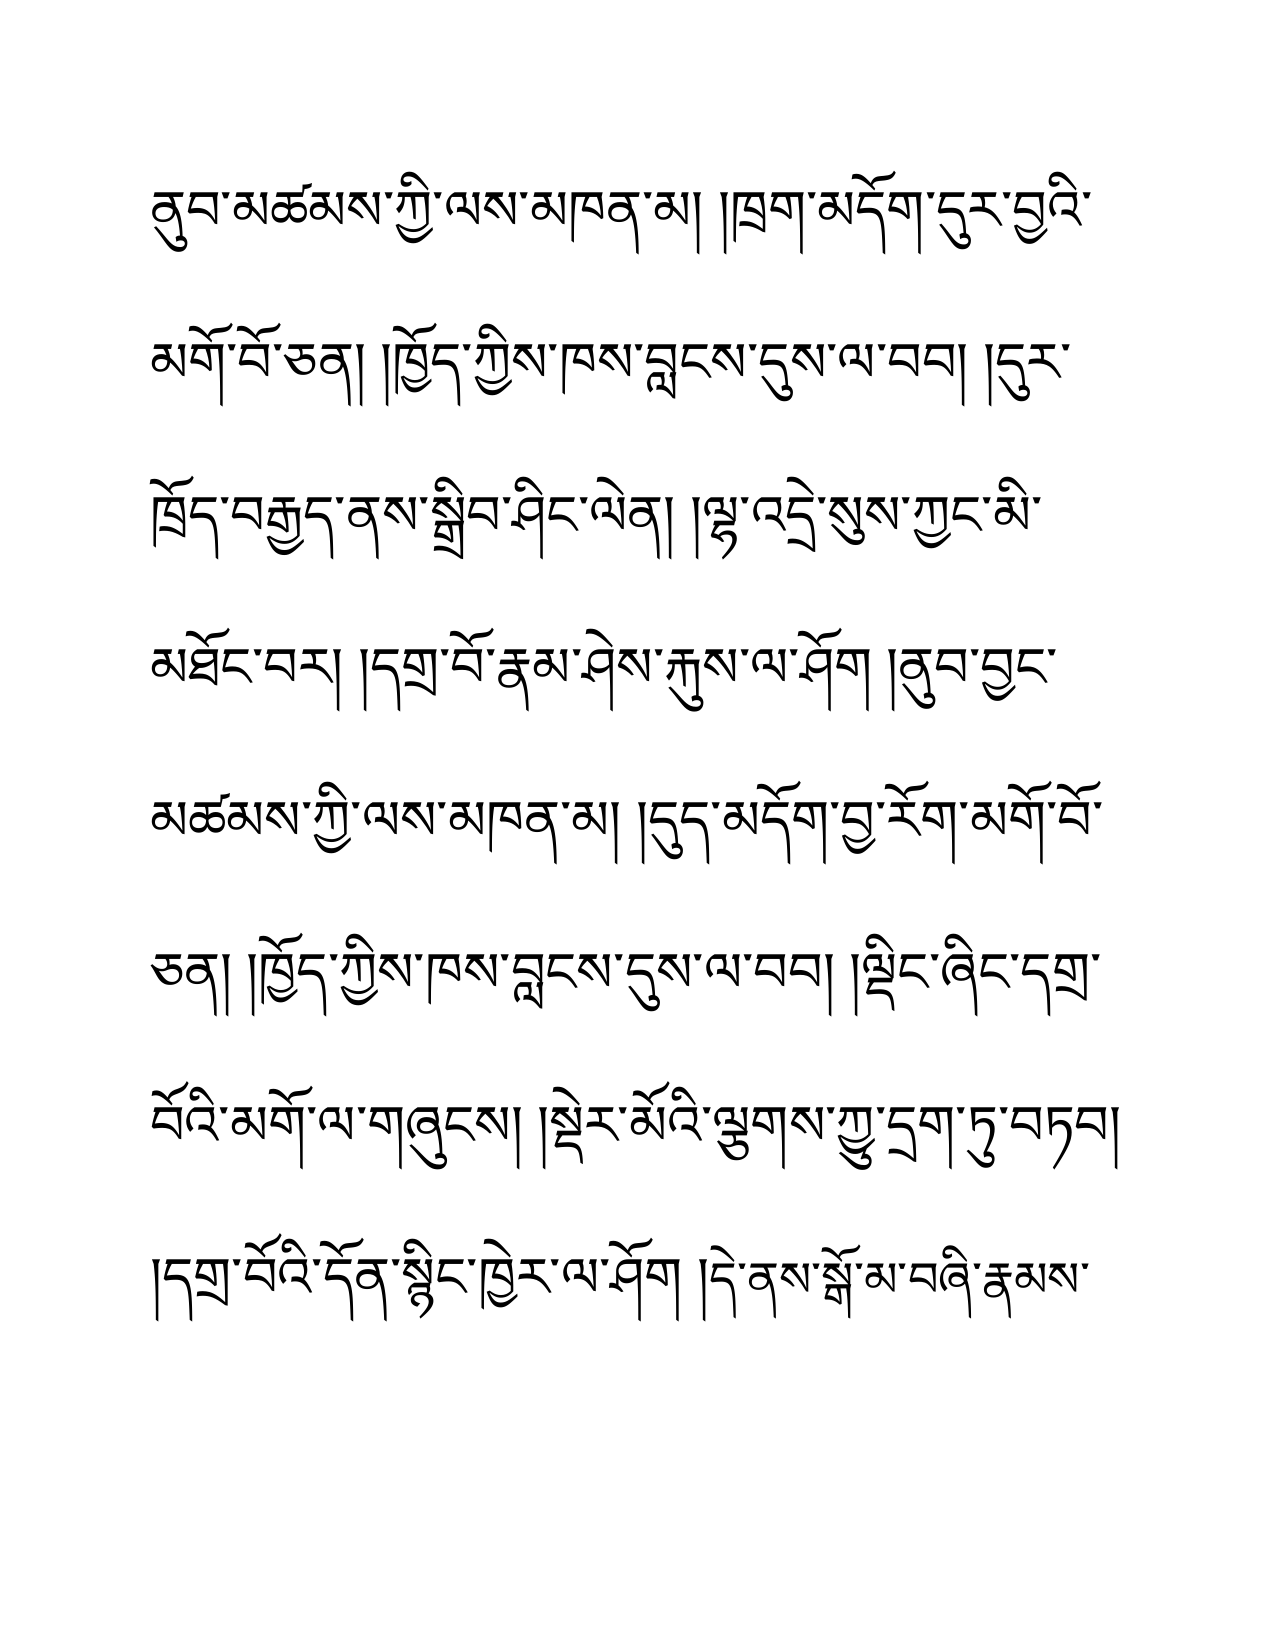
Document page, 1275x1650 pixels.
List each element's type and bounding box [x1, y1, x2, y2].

text [150, 150, 1125, 1370]
